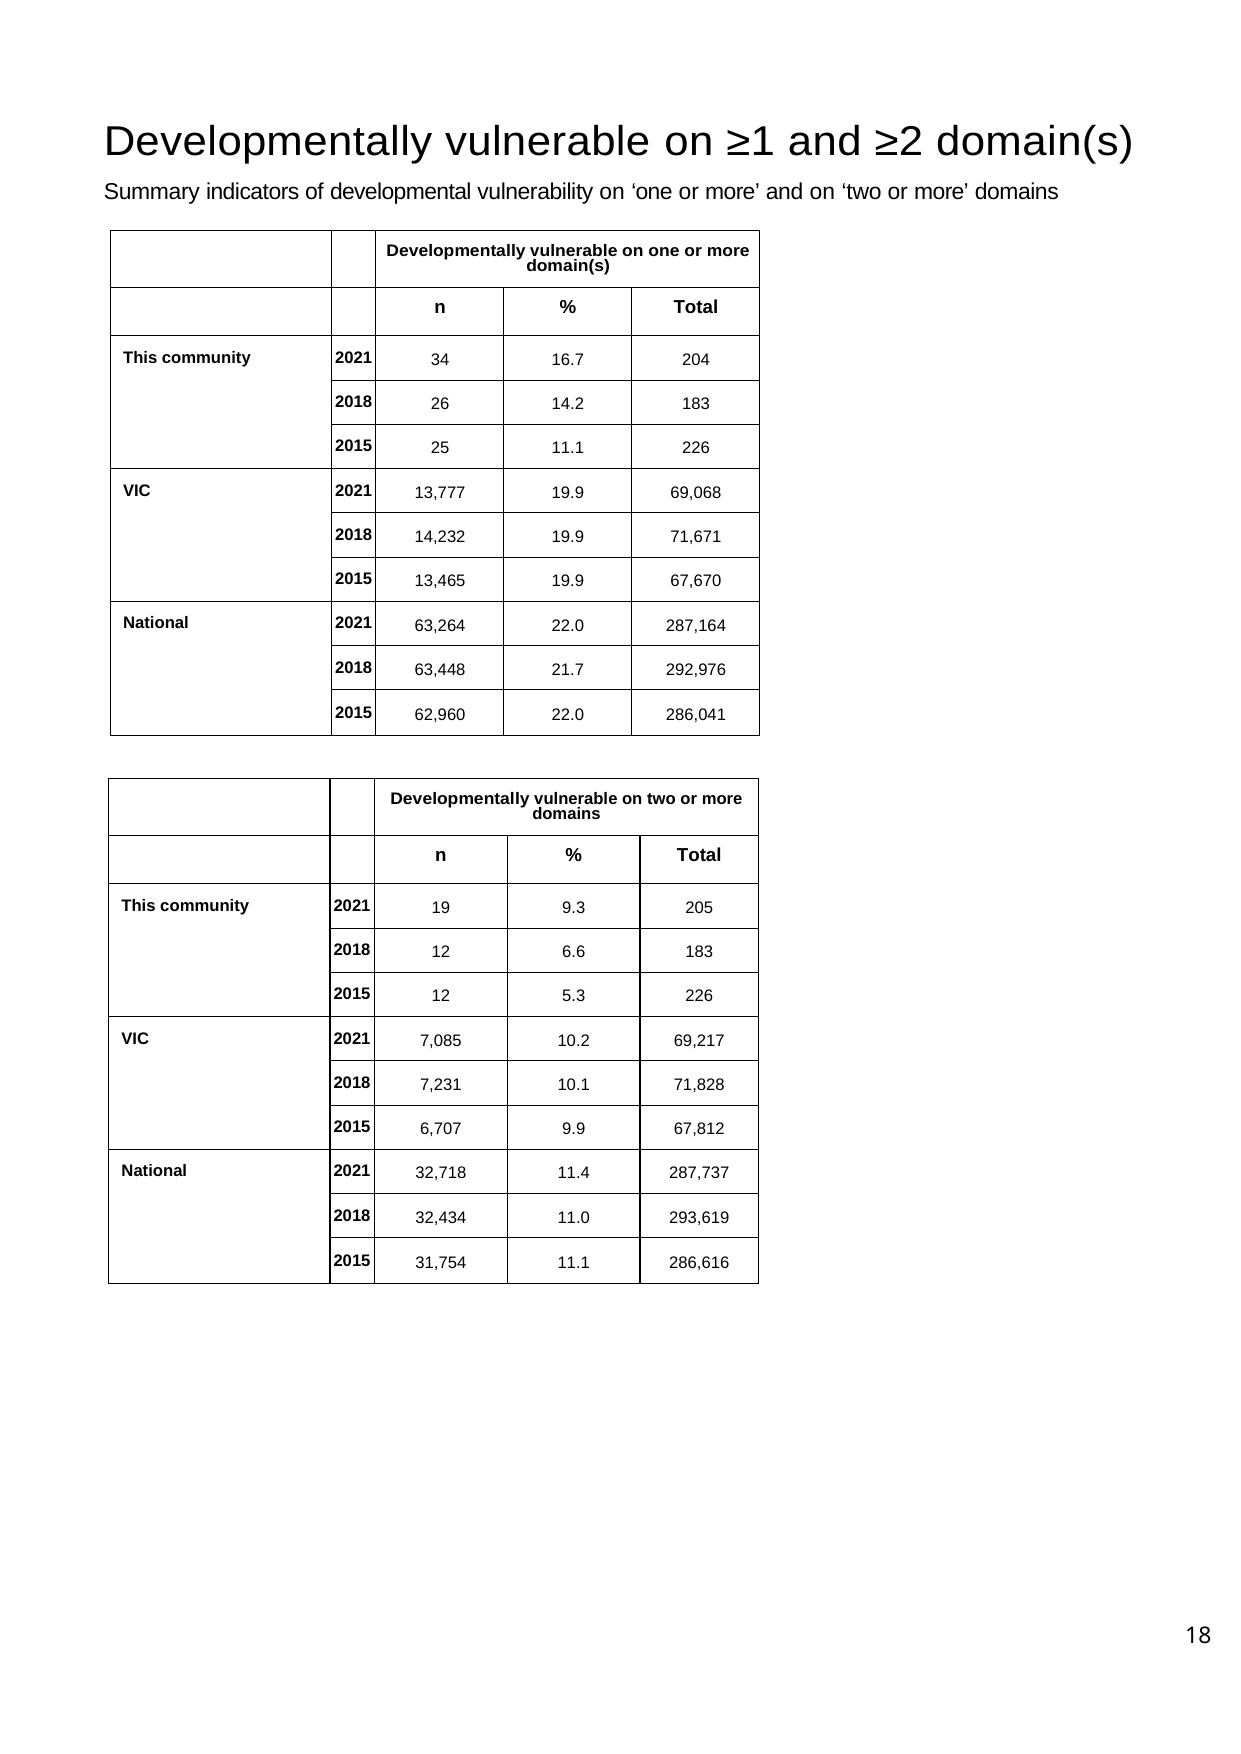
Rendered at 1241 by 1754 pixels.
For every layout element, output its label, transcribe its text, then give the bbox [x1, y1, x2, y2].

table_cell [111, 288, 331, 335]
table_cell 226 [641, 973, 758, 1016]
table_cell 2021 [332, 336, 375, 379]
table_cell 11.4 [508, 1150, 639, 1193]
table_cell 22.0 [504, 602, 631, 645]
table_header Developmentally vulnerable on one or more domain(s) [376, 231, 759, 287]
table_cell [331, 836, 374, 883]
table_cell 226 [632, 425, 759, 468]
table_cell 2021 [331, 884, 374, 927]
table_cell 16.7 [504, 336, 631, 379]
table_cell VIC [109, 1017, 329, 1149]
table_cell Total [641, 836, 758, 883]
table_header [109, 779, 329, 835]
table_cell 11.1 [504, 425, 631, 468]
table_cell 5.3 [508, 973, 639, 1016]
table_cell 2021 [331, 1150, 374, 1193]
table_cell n [375, 836, 507, 883]
table_cell 31,754 [375, 1238, 507, 1283]
table_cell 12 [375, 973, 507, 1016]
table_cell [109, 836, 329, 883]
table_cell 2015 [332, 558, 375, 601]
table_cell 21.7 [504, 646, 631, 689]
table_cell 183 [632, 381, 759, 424]
table_cell 11.0 [508, 1194, 639, 1237]
table_header [332, 231, 375, 287]
table_cell 19 [375, 884, 507, 927]
table_cell 2018 [331, 1061, 374, 1104]
table_cell 2018 [332, 646, 375, 689]
table_cell 183 [641, 929, 758, 972]
table_cell 2018 [331, 1194, 374, 1237]
table_cell 287,164 [632, 602, 759, 645]
table_cell 9.9 [508, 1106, 639, 1149]
table_cell 2018 [332, 381, 375, 424]
table_cell 2015 [331, 1106, 374, 1149]
table_cell 13,777 [376, 469, 503, 512]
table_header [111, 231, 331, 287]
table_cell 62,960 [376, 690, 503, 735]
table_cell 286,616 [641, 1238, 758, 1283]
table_cell 25 [376, 425, 503, 468]
table_cell 32,718 [375, 1150, 507, 1193]
table_cell 10.1 [508, 1061, 639, 1104]
table_cell 7,085 [375, 1017, 507, 1060]
table_cell 26 [376, 381, 503, 424]
table_cell % [508, 836, 639, 883]
table_cell 286,041 [632, 690, 759, 735]
table_cell 69,068 [632, 469, 759, 512]
table_cell 14.2 [504, 381, 631, 424]
table_cell [332, 288, 375, 335]
table_cell 67,812 [641, 1106, 758, 1149]
table_header Developmentally vulnerable on two or more domains [375, 779, 758, 835]
table_cell 205 [641, 884, 758, 927]
table_cell 11.1 [508, 1238, 639, 1283]
table_header [331, 779, 374, 835]
table_cell 2021 [332, 469, 375, 512]
table_cell 2018 [332, 513, 375, 557]
table_cell 19.9 [504, 469, 631, 512]
table_cell 34 [376, 336, 503, 379]
table_cell 67,670 [632, 558, 759, 601]
table_cell Total [632, 288, 759, 335]
table_cell n [376, 288, 503, 335]
table_cell 287,737 [641, 1150, 758, 1193]
subtitle Developmentally vulnerable on ≥1 and ≥2 domain(s) [103, 116, 1211, 164]
table_cell 204 [632, 336, 759, 379]
table_cell 63,448 [376, 646, 503, 689]
table_cell 19.9 [504, 513, 631, 557]
table_cell % [504, 288, 631, 335]
table_cell 292,976 [632, 646, 759, 689]
table_cell 7,231 [375, 1061, 507, 1104]
table_cell VIC [111, 469, 331, 601]
table_cell 9.3 [508, 884, 639, 927]
table_cell 6.6 [508, 929, 639, 972]
table_cell 2018 [331, 929, 374, 972]
table_cell 2021 [332, 602, 375, 645]
table_cell 10.2 [508, 1017, 639, 1060]
table_cell National [111, 602, 331, 735]
table_cell 293,619 [641, 1194, 758, 1237]
subtitle Summary indicators of developmental vulnerability on ‘one or more’ and on ‘two or more’ domains [103, 178, 1211, 204]
table_cell 2015 [332, 690, 375, 735]
table_cell 19.9 [504, 558, 631, 601]
table_cell 6,707 [375, 1106, 507, 1149]
table_cell This community [109, 884, 329, 1016]
table_cell 13,465 [376, 558, 503, 601]
table_cell 63,264 [376, 602, 503, 645]
table_cell 71,671 [632, 513, 759, 557]
table_cell 12 [375, 929, 507, 972]
table_cell 69,217 [641, 1017, 758, 1060]
table_cell 22.0 [504, 690, 631, 735]
table_cell 2015 [332, 425, 375, 468]
table_cell 71,828 [641, 1061, 758, 1104]
table_cell 32,434 [375, 1194, 507, 1237]
table_cell 14,232 [376, 513, 503, 557]
table_cell This community [111, 336, 331, 468]
table_cell 2015 [331, 973, 374, 1016]
table_cell 2021 [331, 1017, 374, 1060]
table_cell 2015 [331, 1238, 374, 1283]
table_cell National [109, 1150, 329, 1283]
